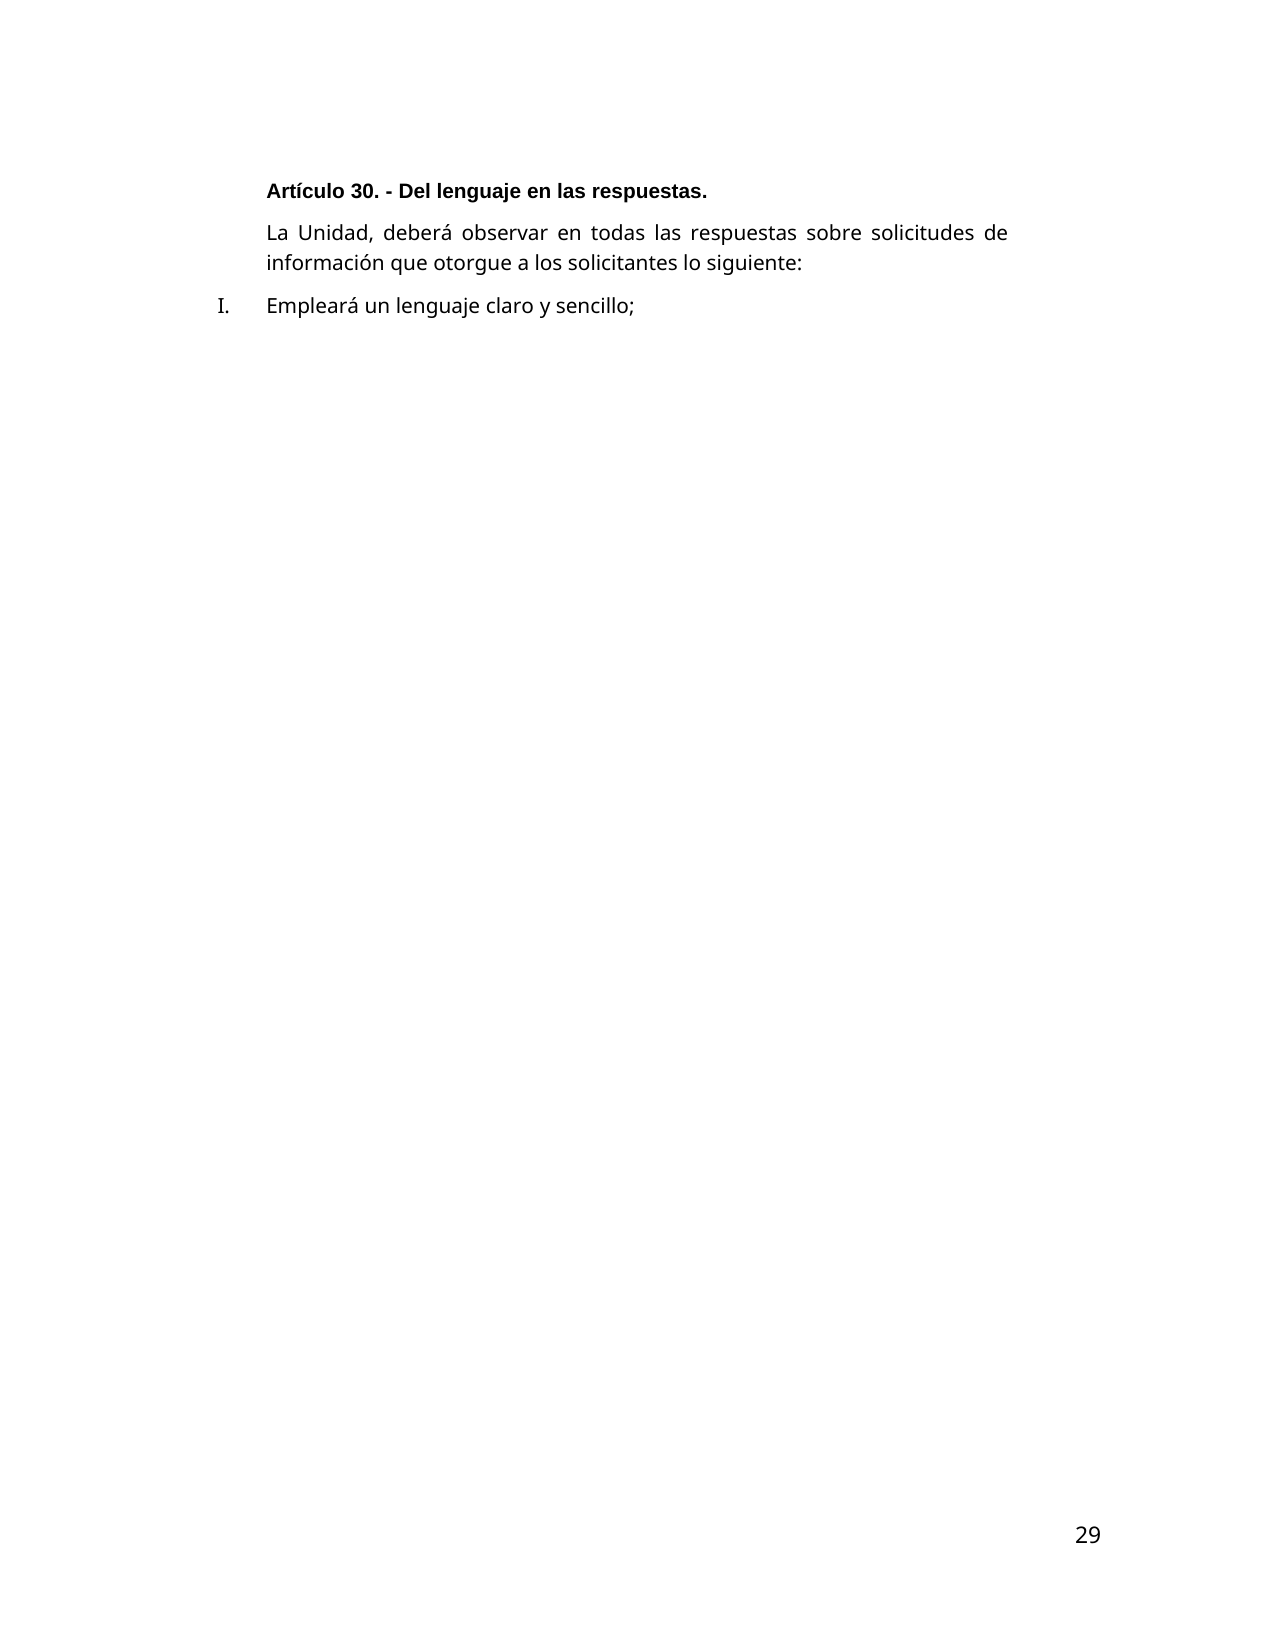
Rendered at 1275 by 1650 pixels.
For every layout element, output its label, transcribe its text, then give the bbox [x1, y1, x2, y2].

text La Unidad, deberá observar en todas las respuestas sobre solicitudes de información que otorgue a los solicitantes lo siguiente: [266, 218, 1009, 277]
list Empleará un lenguaje claro y sencillo; [217, 291, 1181, 319]
subtitle Artículo 30. - Del lenguaje en las respuestas. [266, 179, 1181, 203]
